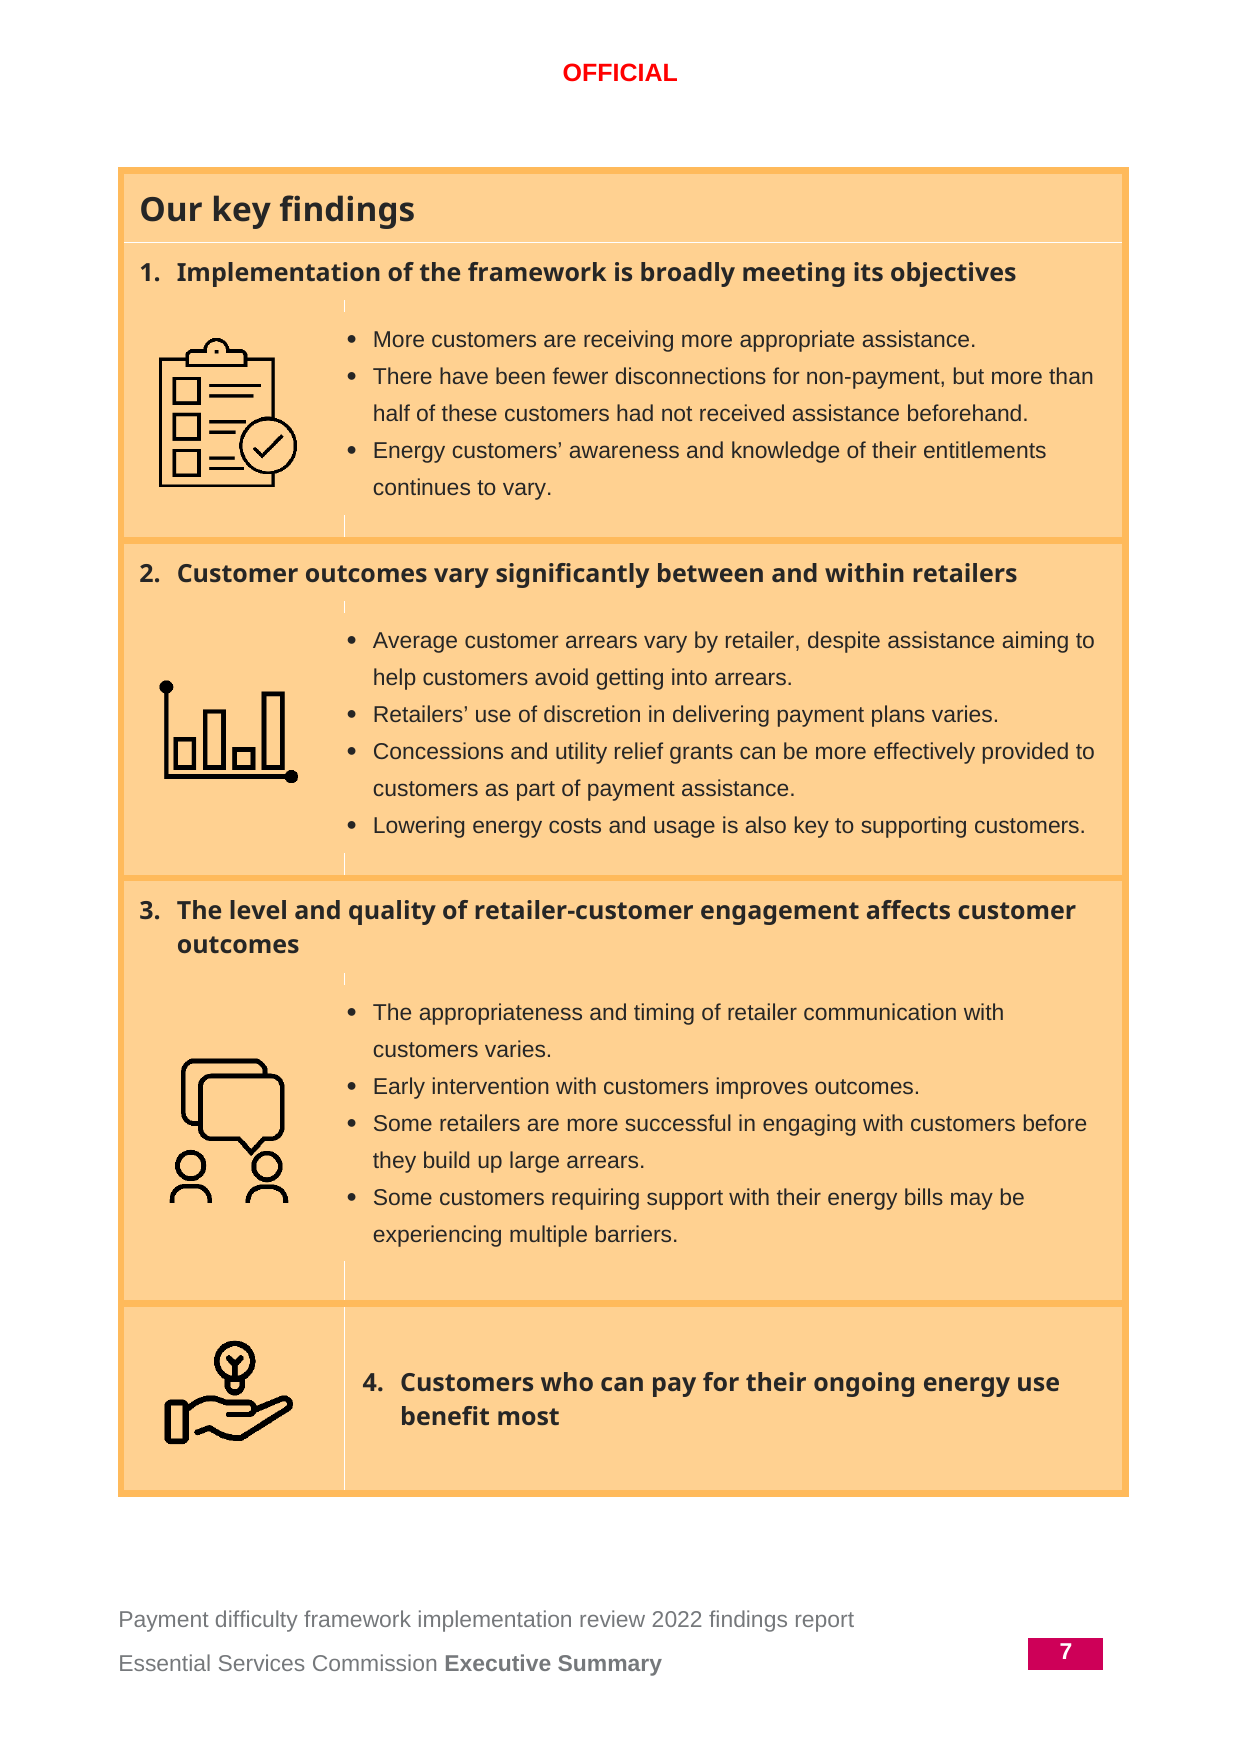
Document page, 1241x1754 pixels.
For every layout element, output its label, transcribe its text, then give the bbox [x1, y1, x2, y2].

table_cell Customers who can pay for their ongoing energy use benefit most [345, 1307, 1122, 1490]
picture [151, 655, 305, 809]
picture [153, 338, 302, 487]
table_cell The level and quality of retailer-customer engagement affects customer outcomes [124, 881, 1122, 973]
table_cell Customer outcomes vary significantly between and within retailers [124, 544, 1122, 601]
table_cell The appropriateness and timing of retailer communication with customers varies. Early intervention with customers improves outcomes. Some retailers are more successful in engaging with customers before they build up large arrears. Some customers requiring support with their energy bills may be experiencing multiple barriers. [345, 973, 1122, 1300]
table_cell [124, 1307, 344, 1490]
table_cell [124, 973, 344, 1300]
picture [148, 1050, 309, 1211]
table_cell [124, 300, 344, 537]
table_cell More customers are receiving more appropriate assistance. There have been fewer disconnections for non-payment, but more than half of these customers had not received assistance beforehand. Energy customers’ awareness and knowledge of their entitlements continues to vary. [345, 300, 1122, 537]
table_header Our key findings [124, 174, 1122, 242]
picture [154, 1318, 303, 1466]
table_cell Average customer arrears vary by retailer, despite assistance aiming to help customers avoid getting into arrears. Retailers’ use of discretion in delivering payment plans varies. Concessions and utility relief grants can be more effectively provided to customers as part of payment assistance. Lowering energy costs and usage is also key to supporting customers. [345, 601, 1122, 875]
table_cell [124, 601, 344, 875]
table_cell Implementation of the framework is broadly meeting its objectives [124, 243, 1122, 300]
